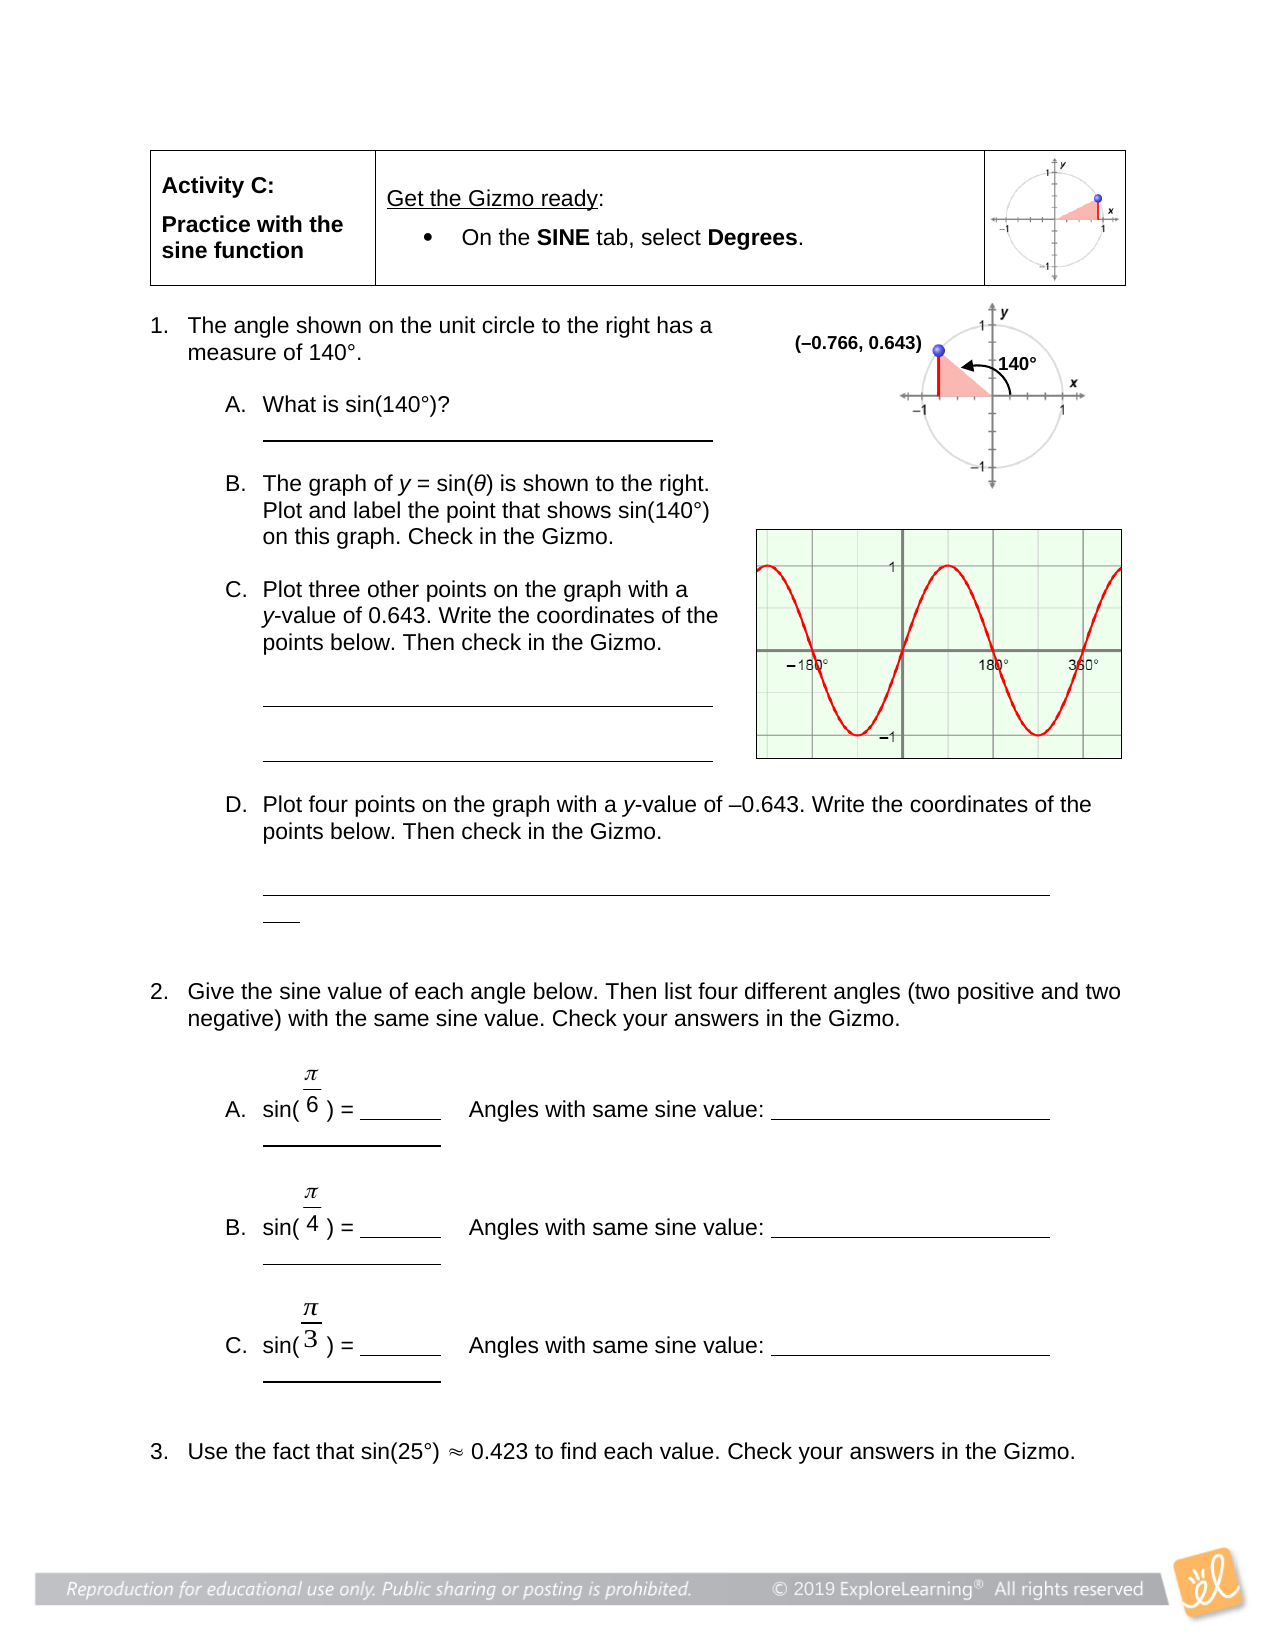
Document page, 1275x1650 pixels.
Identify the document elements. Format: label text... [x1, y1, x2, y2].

list The angle shown on the unit circle to the right has a measure of 140°. [150, 312, 712, 365]
list Use the fact that sin(25°) 0.423 to find each value. Check your answers in the Gizmo. [150, 1438, 1125, 1464]
list The graph of y = sin(θ) is shown to the right. Plot and label the point that shows sin(140°) on this graph. Check in the Gizmo. [225, 470, 712, 549]
table_header [985, 151, 1125, 285]
list sin() = Angles with same sine value: [225, 1057, 1125, 1149]
list sin() = Angles with same sine value: [225, 1293, 1125, 1385]
table_header Activity C: Practice with the sine function [151, 151, 375, 285]
table_header Get the Gizmo ready: On the SINE tab, select Degrees. [376, 151, 984, 285]
list Give the sine value of each angle below. Then list four different angles (two positive and two negative) with the same sine value. Check your answers in the Gizmo. [150, 978, 1125, 1031]
list What is sin(140°)? [225, 391, 712, 444]
picture [896, 300, 1089, 491]
picture [0, 1532, 1275, 1650]
list Plot four points on the graph with a y-value of –0.643. Write the coordinates of the points below. Then check in the Gizmo. [225, 791, 1125, 844]
list sin() = Angles with same sine value: [225, 1175, 1125, 1267]
list Plot three other points on the graph with a y-value of 0.643. Write the coordinates of the points below. Then check in the Gizmo. [225, 576, 722, 655]
picture [757, 530, 1121, 758]
